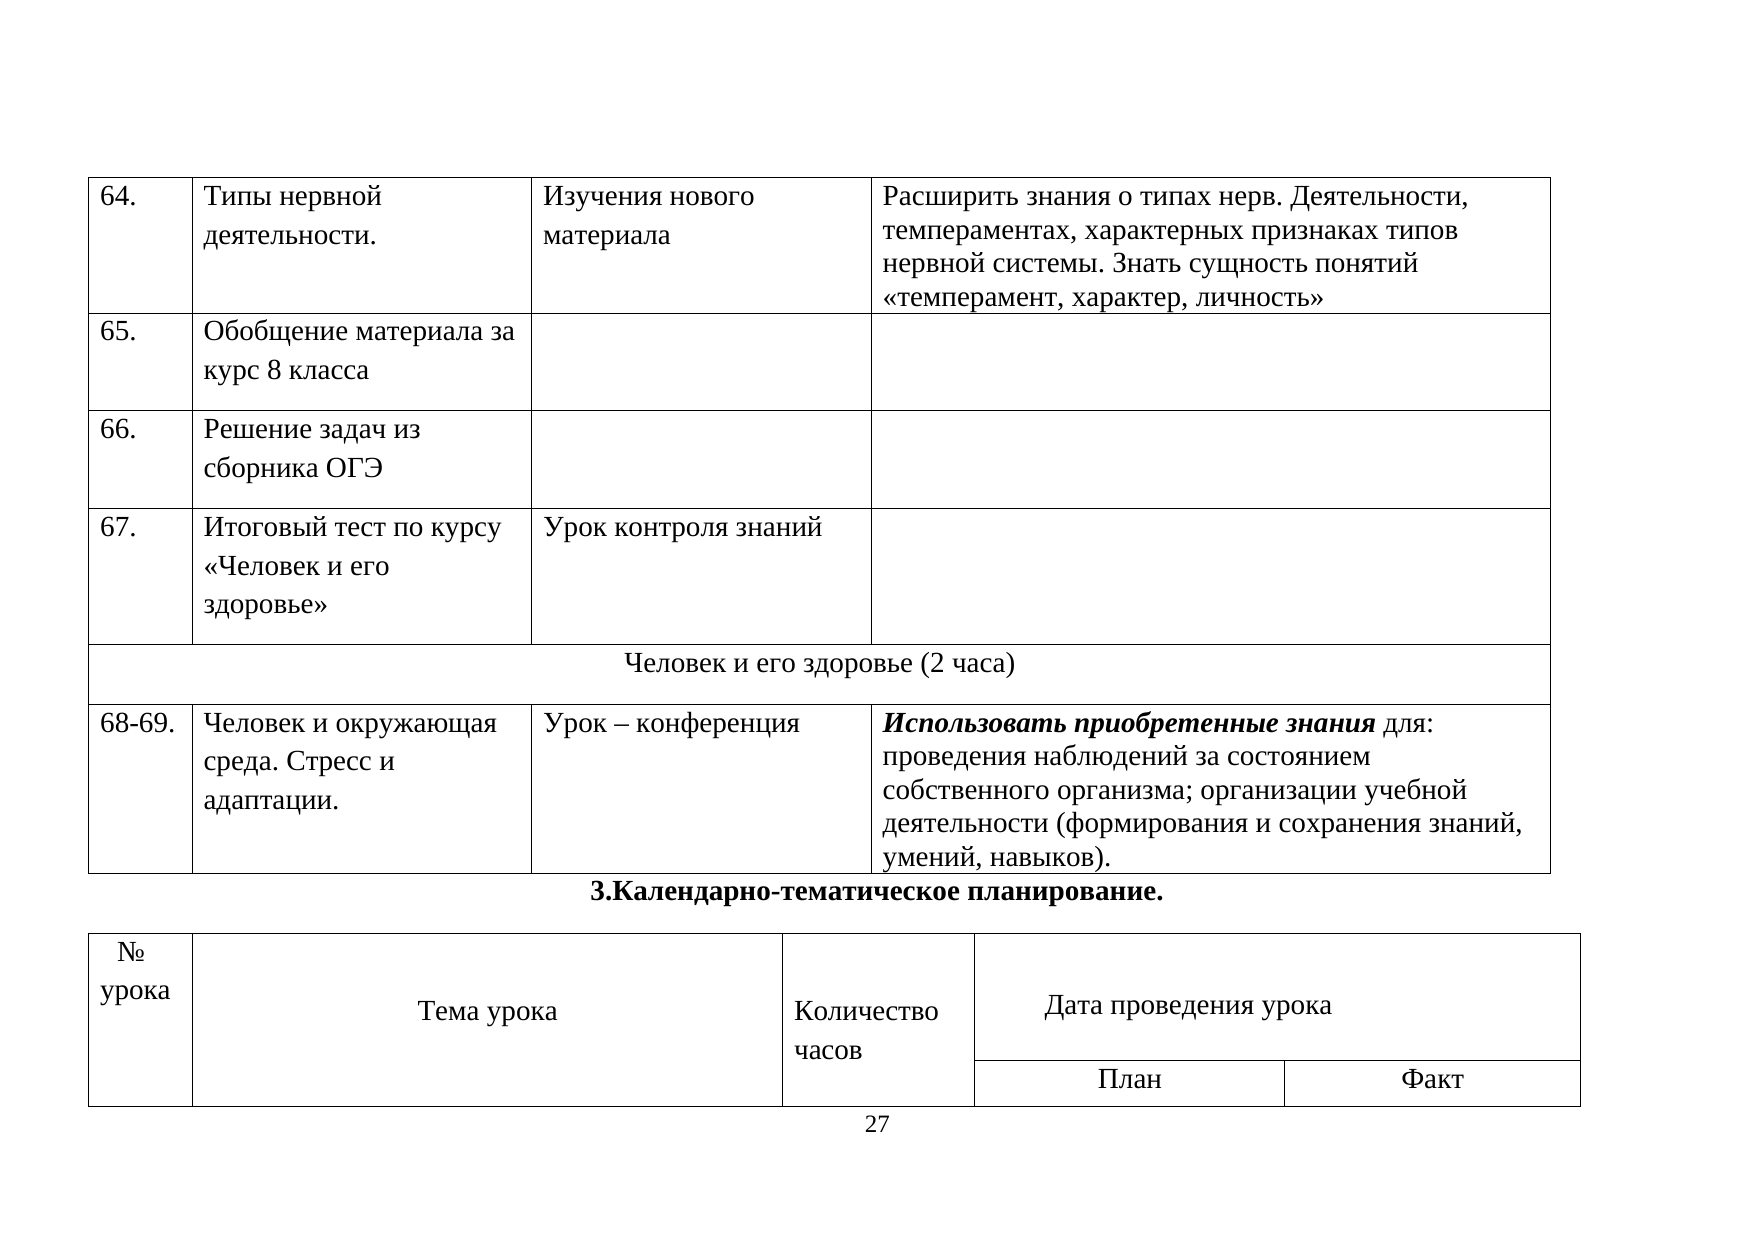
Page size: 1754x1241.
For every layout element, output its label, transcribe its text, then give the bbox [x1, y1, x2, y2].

table_cell [872, 509, 1550, 644]
table_header Количество часов [783, 934, 974, 1106]
table_cell Факт [1285, 1061, 1580, 1106]
table_cell Использовать приобретенные знания для: проведения наблюдений за состоянием собственного организма; организации учебной деятельности (формирования и сохранения знаний, умений, навыков). [872, 705, 1550, 872]
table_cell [532, 178, 871, 312]
table_cell Решение задач из сборника ОГЭ [193, 411, 531, 508]
table_cell Итоговый тест по курсу «Человек и его здоровье» [193, 509, 531, 644]
table_cell [872, 314, 1550, 410]
table_cell 65. [89, 314, 192, 410]
table_header Дата проведения урока [975, 934, 1580, 1060]
table_cell [532, 411, 871, 508]
table_header № урока [89, 934, 192, 1106]
table_cell Расширить знания о типах нерв. Деятельности, темпераментах, характерных признаках типов нервной системы. Знать сущность понятий «темперамент, характер, личность» [872, 178, 1550, 312]
table_cell Типы нервной деятельности. [193, 178, 531, 312]
table_cell Обобщение материала за курс 8 класса [193, 314, 531, 410]
table_cell 64. [89, 178, 192, 312]
table_cell 66. [89, 411, 192, 508]
table_cell 67. [89, 509, 192, 644]
table_cell [872, 411, 1550, 508]
text 3.Календарно-тематическое планирование. [118, 873, 1636, 907]
table_header Тема урока [193, 934, 782, 1106]
table_cell Урок контроля знаний [532, 509, 871, 644]
table_cell План [975, 1061, 1284, 1106]
table_cell 68-69. [89, 705, 192, 872]
table_cell Человек и окружающая среда. Стресс и адаптации. [193, 705, 531, 872]
table_cell [532, 314, 871, 410]
table_cell Урок – конференция [532, 705, 871, 872]
table_cell Человек и его здоровье (2 часа) [89, 645, 1550, 704]
